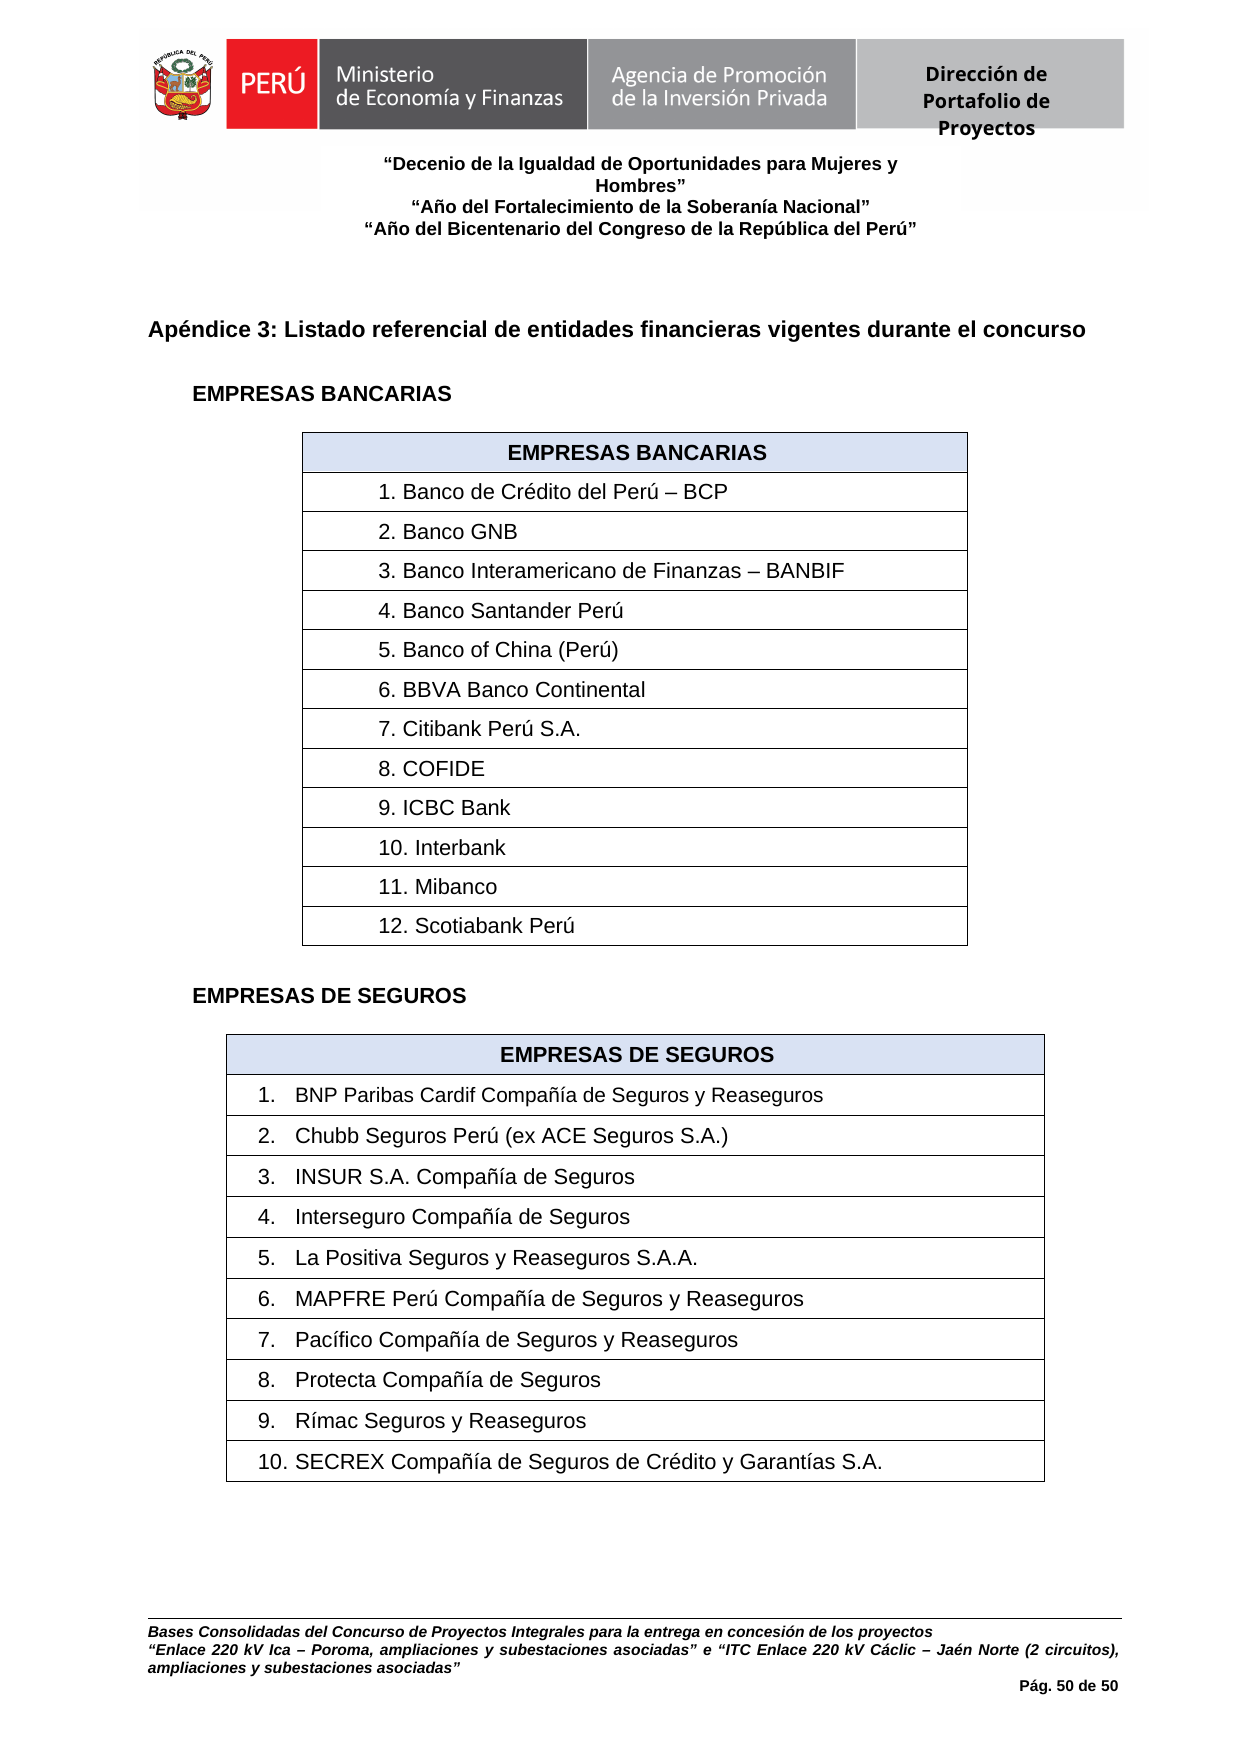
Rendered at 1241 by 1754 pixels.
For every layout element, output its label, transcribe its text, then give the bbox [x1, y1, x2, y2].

table_cell 7. Citibank Perú S.A. [303, 709, 967, 748]
table_cell BNP Paribas Cardif Compañía de Seguros y Reaseguros [227, 1075, 1044, 1114]
table_cell La Positiva Seguros y Reaseguros S.A.A. [227, 1238, 1044, 1277]
table_cell Pacífico Compañía de Seguros y Reaseguros [227, 1319, 1044, 1359]
table_cell 11. Mibanco [303, 867, 967, 906]
text EMPRESAS DE SEGUROS [192, 983, 1122, 1008]
picture [139, 28, 1149, 211]
text EMPRESAS BANCARIAS [192, 381, 1122, 406]
table_cell 5. Banco of China (Perú) [303, 630, 967, 669]
table_cell Rímac Seguros y Reaseguros [227, 1401, 1044, 1440]
table_cell 9. ICBC Bank [303, 788, 967, 827]
table_header EMPRESAS BANCARIAS [303, 433, 967, 471]
table_cell 10. Interbank [303, 828, 967, 866]
table_cell Chubb Seguros Perú (ex ACE Seguros S.A.) [227, 1116, 1044, 1155]
table_cell 1. Banco de Crédito del Perú – BCP [303, 473, 967, 511]
table_cell 6. BBVA Banco Continental [303, 670, 967, 708]
table_cell Interseguro Compañía de Seguros [227, 1197, 1044, 1237]
table_cell MAPFRE Perú Compañía de Seguros y Reaseguros [227, 1279, 1044, 1318]
table_cell 3. Banco Interamericano de Finanzas – BANBIF [303, 551, 967, 590]
table_cell 2. Banco GNB [303, 512, 967, 550]
table_cell 12. Scotiabank Perú [303, 907, 967, 945]
table_cell Protecta Compañía de Seguros [227, 1360, 1044, 1399]
table_cell 8. COFIDE [303, 749, 967, 787]
table_cell INSUR S.A. Compañía de Seguros [227, 1156, 1044, 1196]
table_cell SECREX Compañía de Seguros de Crédito y Garantías S.A. [227, 1441, 1044, 1481]
subtitle Apéndice 3: Listado referencial de entidades financieras vigentes durante el concurso [148, 316, 1122, 342]
table_cell 4. Banco Santander Perú [303, 591, 967, 629]
table_header EMPRESAS DE SEGUROS [227, 1035, 1044, 1074]
